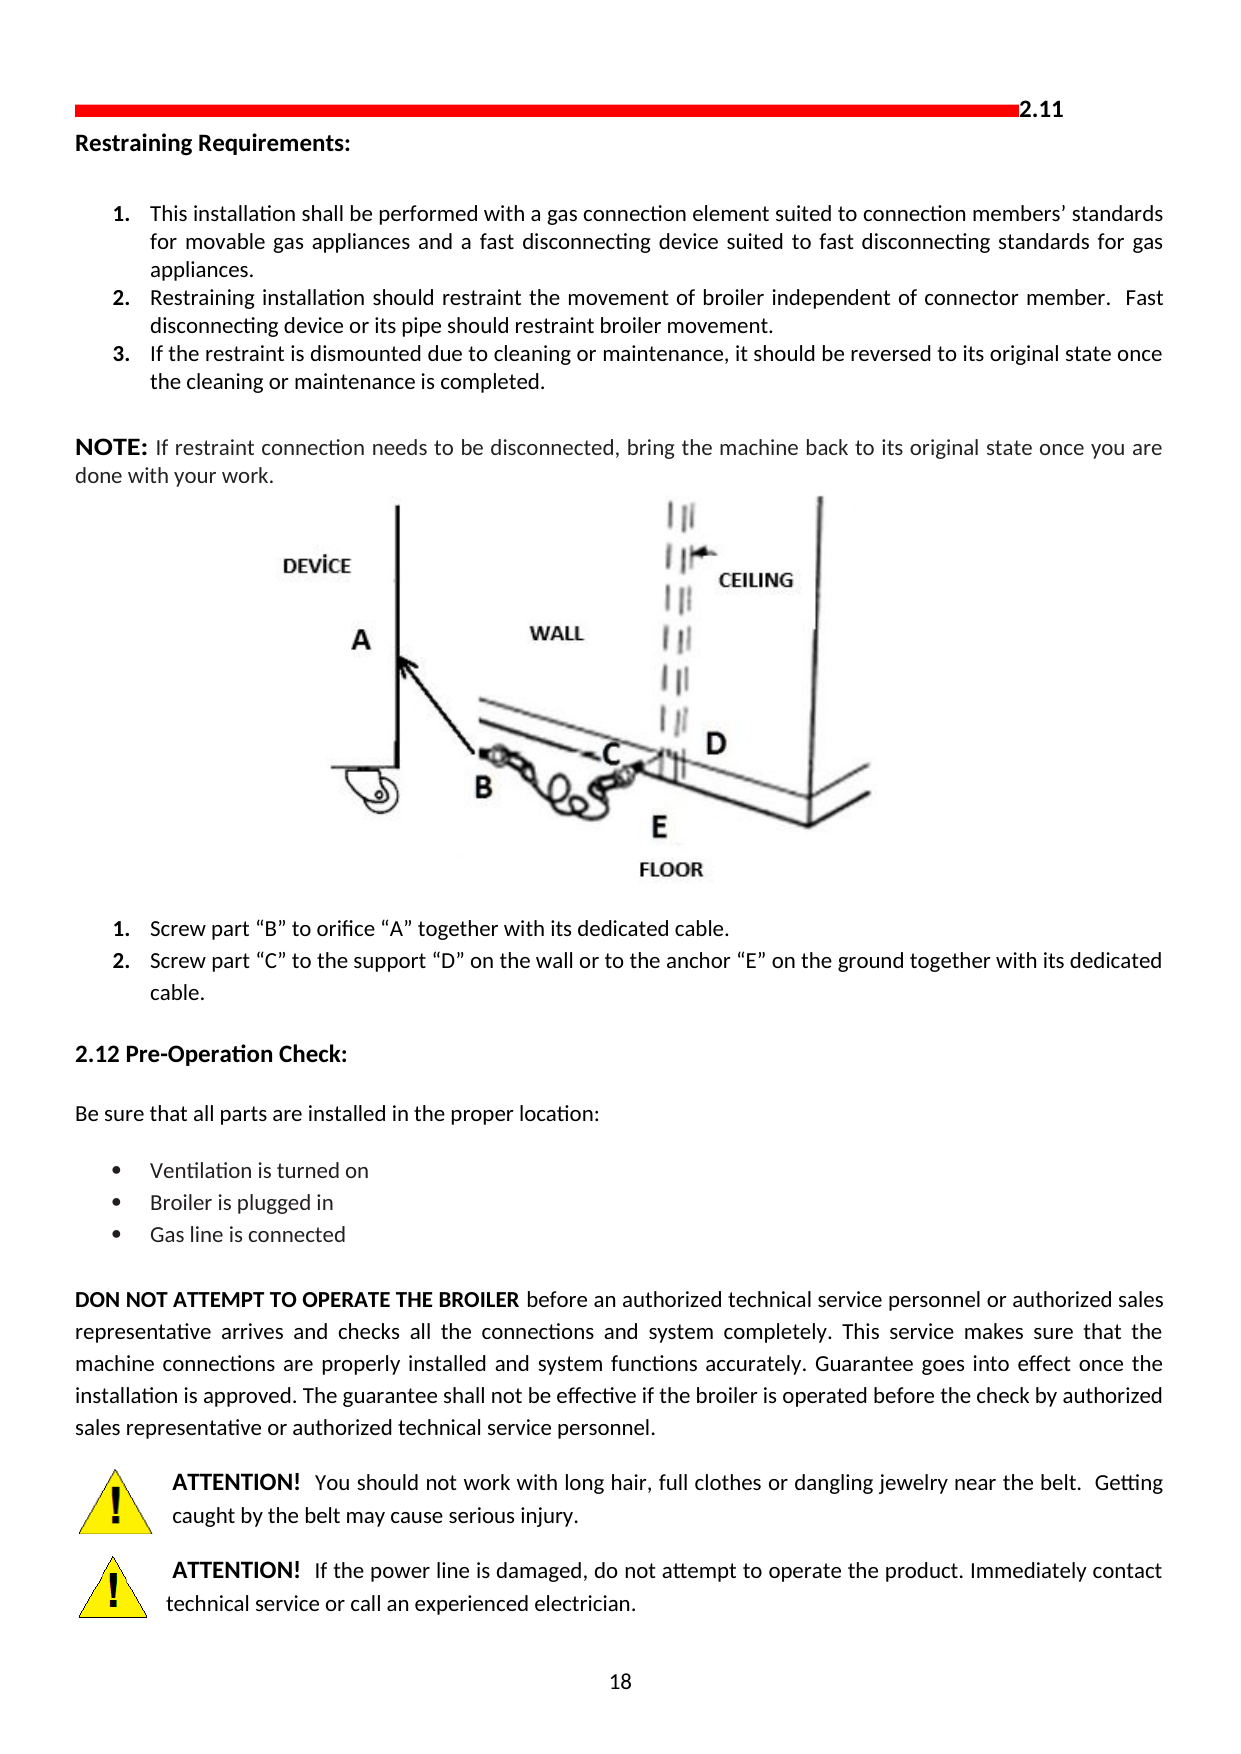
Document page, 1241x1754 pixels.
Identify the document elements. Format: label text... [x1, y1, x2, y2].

picture [78, 1555, 147, 1618]
list Gas line is connected [112, 1220, 1165, 1248]
text DON NOT ATTEMPT TO OPERATE THE BROILER before an authorized technical service personnel or authorized sales representative arrives and checks all the connections and system completely. This service makes sure that the machine connections are properly installed and system functions accurately. Guarantee goes into effect once the installation is approved. The guarantee shall not be effective if the broiler is operated before the check by authorized sales representative or authorized technical service personnel. [75, 1285, 1165, 1442]
text ATTENTION! If the power line is damaged, do not attempt to operate the product. Immediately contact technical service or call an experienced electrician. [75, 1554, 1165, 1617]
text NOTE: If restraint connection needs to be disconnected, bring the machine back to its original state once you are done with your work. [75, 395, 1165, 489]
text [75, 75, 1165, 159]
text Be sure that all parts are installed in the proper location: [75, 1099, 1165, 1127]
text ATTENTION! You should not work with long hair, full clothes or dangling jewelry near the belt. Getting caught by the belt may cause serious injury. [153, 1467, 1165, 1529]
list Screw part “C” to the support “D” on the wall or to the anchor “E” on the ground together with its dedicated cable. [112, 946, 1165, 1006]
list Restraining installation should restraint the movement of broiler independent of connector member. Fast disconnecting device or its pipe should restraint broiler movement. [112, 283, 1165, 339]
text 2.12 Pre-Operation Check: [75, 1038, 1165, 1069]
picture [78, 1467, 153, 1533]
list Broiler is plugged in [112, 1188, 1165, 1216]
list If the restraint is dismounted due to cleaning or maintenance, it should be reversed to its original state once the cleaning or maintenance is completed. [112, 339, 1165, 395]
list This installation shall be performed with a gas connection element suited to connection members’ standards for movable gas appliances and a fast disconnecting device suited to fast disconnecting standards for gas appliances. [112, 199, 1165, 283]
list Ventilation is turned on [112, 1156, 1165, 1184]
list Screw part “B” to orifice “A” together with its dedicated cable. [112, 914, 1165, 942]
picture [264, 495, 919, 894]
